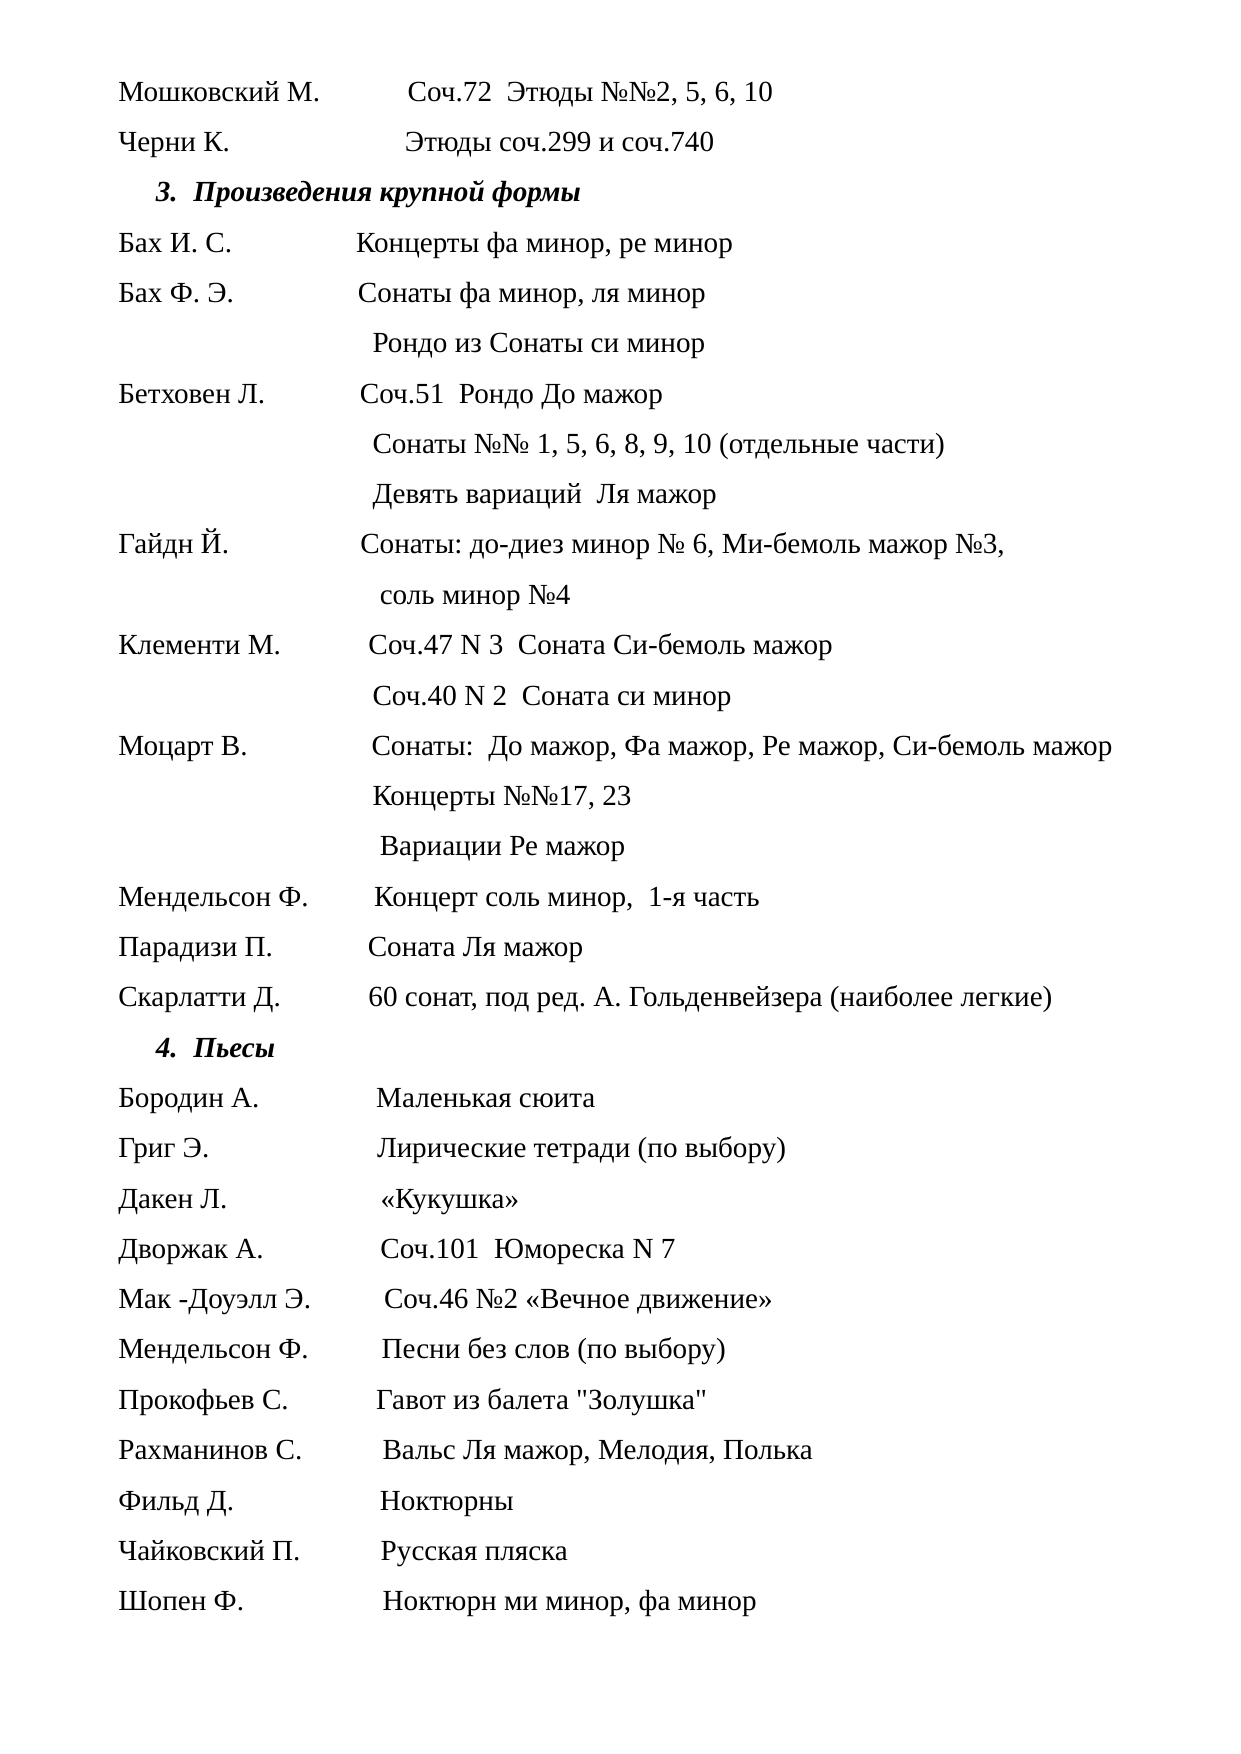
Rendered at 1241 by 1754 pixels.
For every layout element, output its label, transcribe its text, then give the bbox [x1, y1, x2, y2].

text Бах И. С. Концерты фа минор, ре минор [118, 225, 1122, 258]
text Черни К. Этюды соч.299 и соч.740 [118, 124, 1122, 158]
text Фильд Д. Ноктюрны [118, 1483, 1122, 1516]
text Мендельсон Ф. Концерт соль минор, 1-я часть [118, 879, 1122, 912]
text Парадизи П. Соната Ля мажор [118, 929, 1122, 963]
text Соч.40 N 2 Соната си минор [343, 678, 1122, 711]
text Прокофьев С. Гавот из балета "Золушка" [118, 1382, 1122, 1416]
text Клементи М. Соч.47 N 3 Соната Си-бемоль мажор [118, 627, 1122, 661]
text Дворжак А. Соч.101 Юмореска N 7 [118, 1231, 1122, 1264]
text Скарлатти Д. 60 сонат, под ред. А. Гольденвейзера (наиболее легкие) [118, 979, 1122, 1013]
text Сонаты №№ 1, 5, 6, 8, 9, 10 (отдельные части) [268, 426, 1122, 459]
text Моцарт В. Сонаты: До мажор, Фа мажор, Ре мажор, Си-бемоль мажор [118, 728, 1122, 761]
text Бах Ф. Э. Сонаты фа минор, ля минор [118, 275, 1122, 309]
text Концерты №№17, 23 [268, 778, 1122, 812]
text Вариации Ре мажор [268, 828, 1122, 862]
text Бородин А. Маленькая сюита [118, 1080, 1122, 1114]
text Григ Э. Лирические тетради (по выбору) [118, 1130, 1122, 1164]
text Рахманинов С. Вальс Ля мажор, Мелодия, Полька [118, 1432, 1122, 1466]
text Дакен Л. «Кукушка» [118, 1181, 1122, 1214]
text Гайдн Й. Сонаты: до-диез минор № 6, Ми-бемоль мажор №3, [118, 527, 1122, 560]
text Мошковский М. Соч.72 Этюды №№2, 5, 6, 10 [118, 74, 1122, 107]
text соль минор №4 [268, 577, 1122, 611]
text Шопен Ф. Ноктюрн ми минор, фа минор [118, 1583, 1122, 1617]
list Произведения крупной формы [156, 174, 1122, 208]
text Чайковский П. Русская пляска [118, 1533, 1122, 1566]
text Девять вариаций Ля мажор [343, 476, 1122, 510]
text Бетховен Л. Соч.51 Рондо До мажор [118, 376, 1122, 409]
text Мак -Доуэлл Э. Соч.46 №2 «Вечное движение» [118, 1281, 1122, 1315]
list Пьесы [156, 1030, 1122, 1063]
text Рондо из Сонаты си минор [268, 325, 1122, 359]
text Мендельсон Ф. Песни без слов (по выбору) [118, 1332, 1122, 1365]
